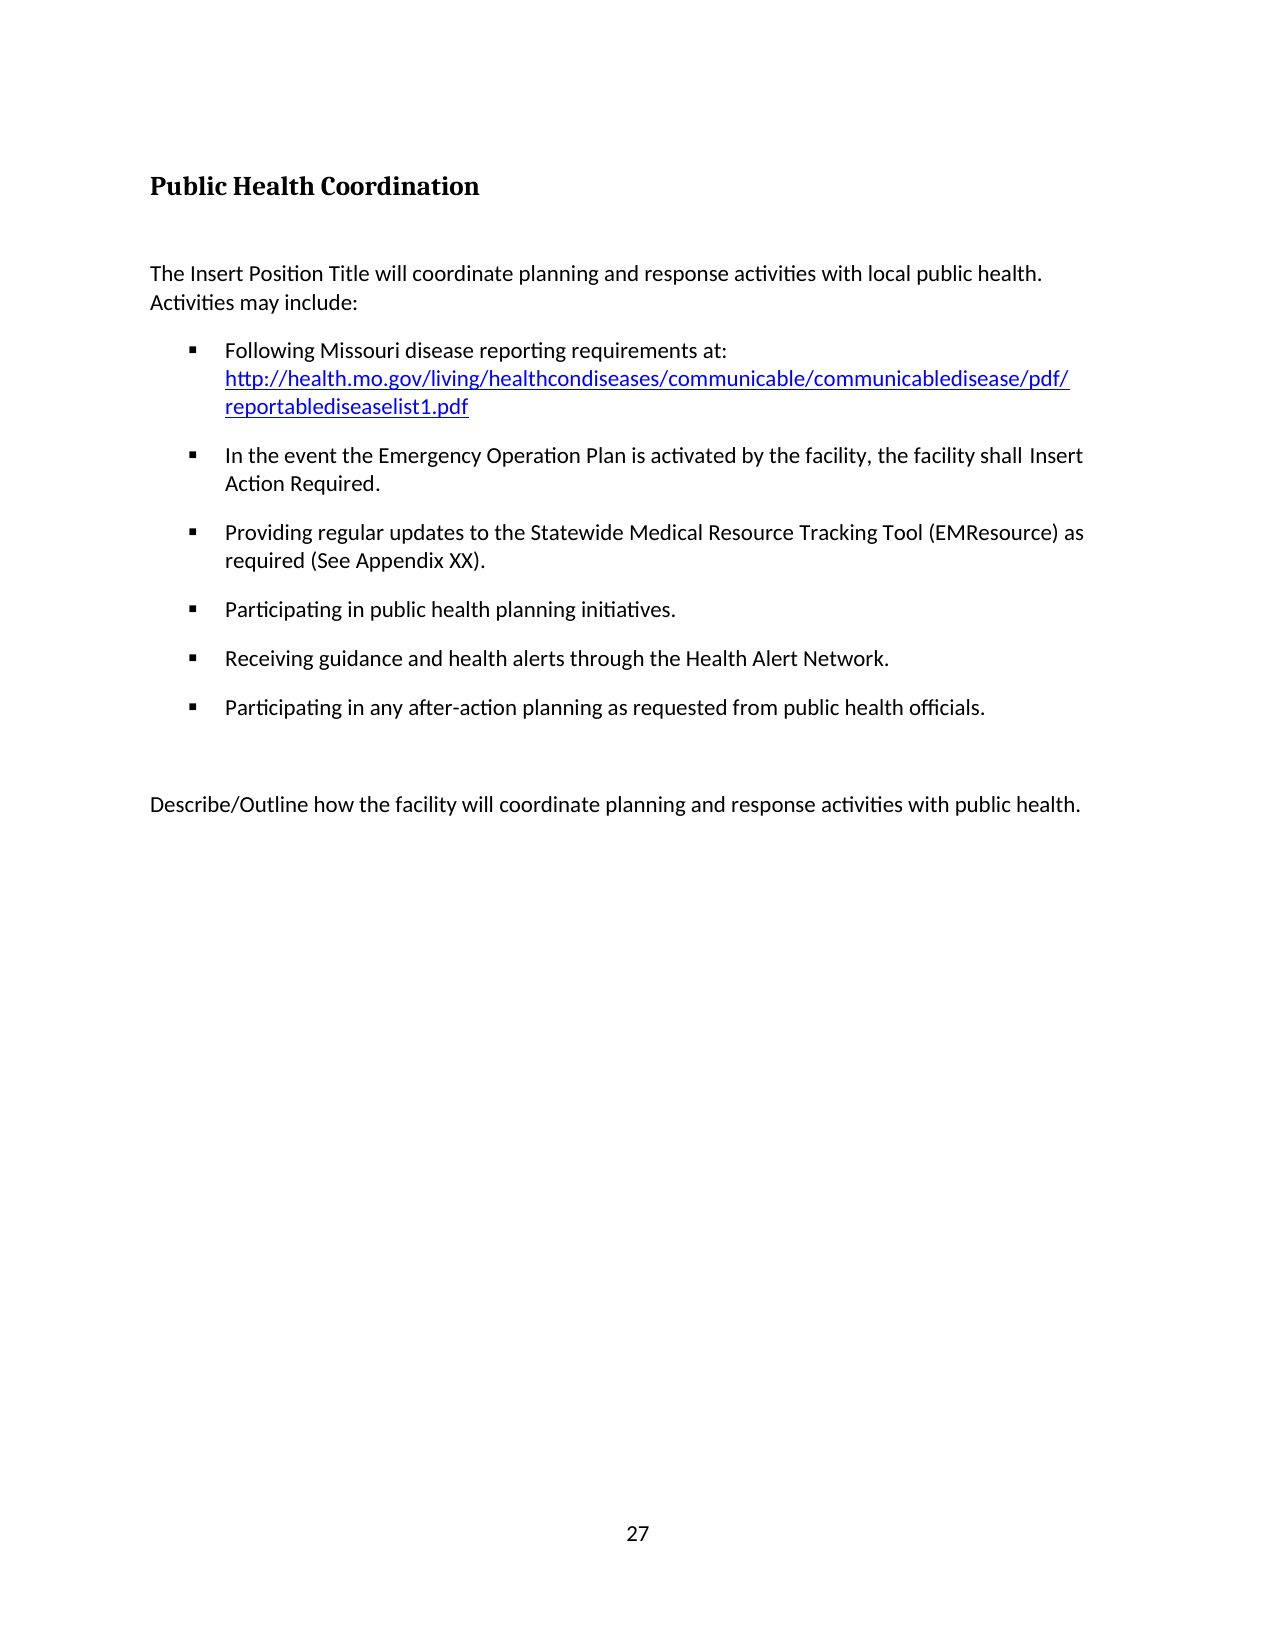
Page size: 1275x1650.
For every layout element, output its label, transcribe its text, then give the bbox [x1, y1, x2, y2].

list In the event the Emergency Operation Plan is activated by the facility, the facility shall . [187, 441, 1125, 497]
list Receiving guidance and health alerts through the Health Alert Network. [187, 644, 1125, 672]
list Providing regular updates to the Statewide Medical Resource Tracking Tool (EMResource) as required (See Appendix ). [187, 518, 1125, 574]
list Following Missouri disease reporting requirements at: http://health.mo.gov/living/healthcondiseases/communicable/communicabledisease/pdf/reportablediseaselist1.pdf [187, 336, 1125, 421]
list Participating in public health planning initiatives. [187, 595, 1125, 623]
list Participating in any after-action planning as requested from public health officials. [187, 693, 1125, 721]
text The will coordinate planning and response activities with local public health. Activities may include: [150, 259, 1125, 316]
subtitle Public Health Coordination [150, 171, 1125, 202]
